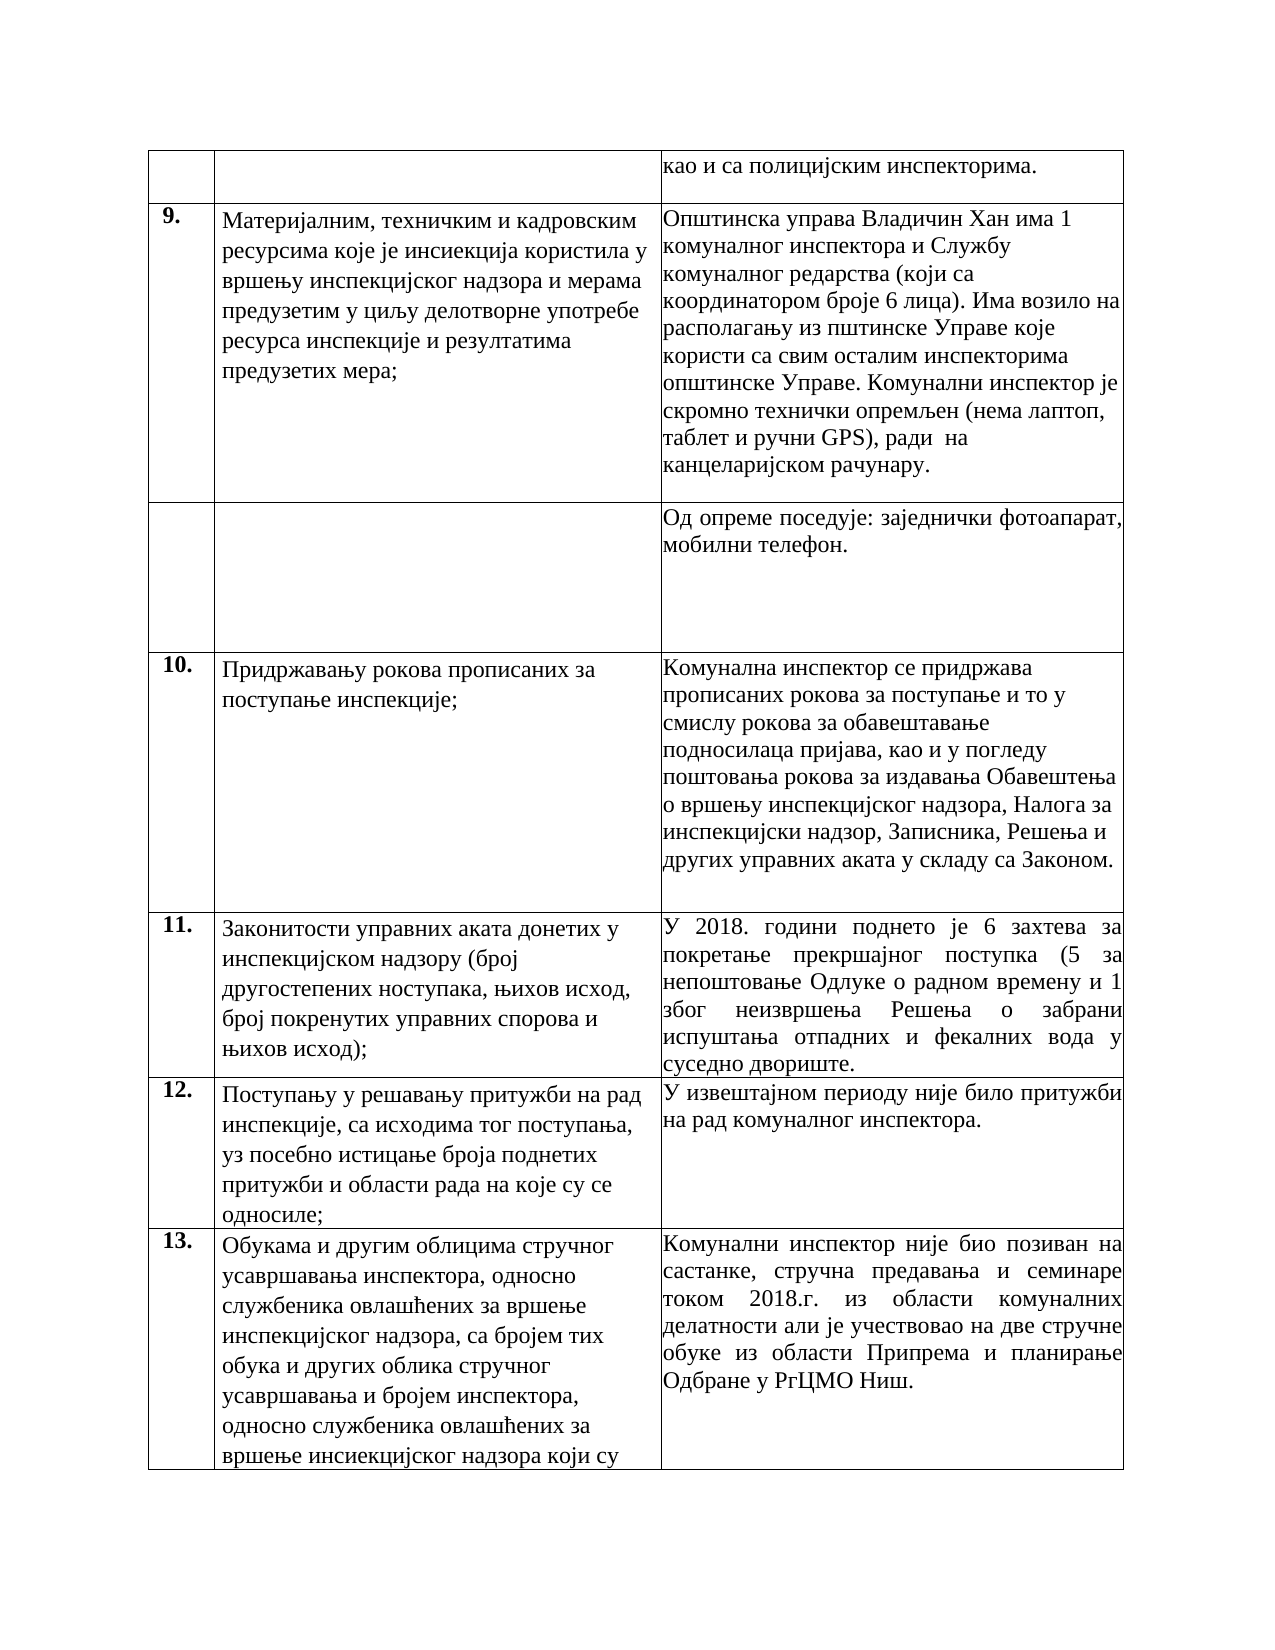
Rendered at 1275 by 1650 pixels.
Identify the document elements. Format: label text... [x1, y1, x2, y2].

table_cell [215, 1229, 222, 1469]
table_cell 12. [149, 1078, 214, 1228]
table_cell У 2018. години поднето је 6 захтева за покретање прекршајног поступка (5 за непоштовање Одлуке о радном времену и 1 због неизвршења Решења о забрани испуштања отпадних и фекалних вода у суседно двориште. [662, 1044, 1123, 1077]
table_cell У извештајном периоду није било притужби на рад комуналног инспектора. [662, 1078, 1123, 1228]
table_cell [662, 1338, 1123, 1469]
table_cell 8. [149, 151, 214, 203]
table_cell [215, 151, 661, 203]
table_cell 13. [149, 1229, 214, 1469]
table_cell Законитости управних аката донетих у инспекцијском надзору (број другостепених ноступака, њихов исход, број покренутих управних спорова и њихов исход); [215, 913, 661, 1077]
table_cell [149, 503, 214, 652]
table_cell Од опреме поседује: заједнички фотоапарат, мобилни телефон. [662, 503, 1123, 652]
table_cell [215, 503, 661, 652]
table_cell Поступању у решавању притужби на рад инспекције, са исходима тог поступања, уз посебно истицање броја поднетих притужби и области рада на које су се односиле; [323, 1078, 661, 1228]
table_cell 10. [149, 653, 214, 912]
table_cell Материјалним, техничким и кадровским ресурсима које је инсиекција користила у вршењу инспекцијског надзора и мерама предузетим у циљу делотворне употребе ресурса инспекције и резултатима предузетих мера; [215, 204, 661, 502]
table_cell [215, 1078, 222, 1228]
table_cell Придржавању рокова прописаних за поступање инспекције; [215, 653, 661, 912]
table_cell 9. [149, 204, 214, 502]
table_cell 11. [149, 913, 214, 1077]
table_cell Комунална инспектор се придржава прописаних рокова за поступање и то у смислу рокова за обавештавање подносилаца пријава, као и у погледу поштовања рокова за издавања Обавештења о вршењу инспекцијског надзора, Налога за инспекцијски надзор, Записника, Решења и других управних аката у складу са Законом. [662, 653, 1123, 912]
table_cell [662, 151, 1123, 203]
table_cell Општинска управа Владичин Хан има 1 комуналног инспектора и Службу комуналног редарства (који са координатором броје 6 лица). Има возило на располагању из пштинске Управе које користи са свим осталим инспекторима општинске Управе. Комунални инспектор је скромно технички опремљен (нема лаптоп, таблет и ручни GPS), ради на канцеларијском рачунару. [662, 204, 1123, 502]
